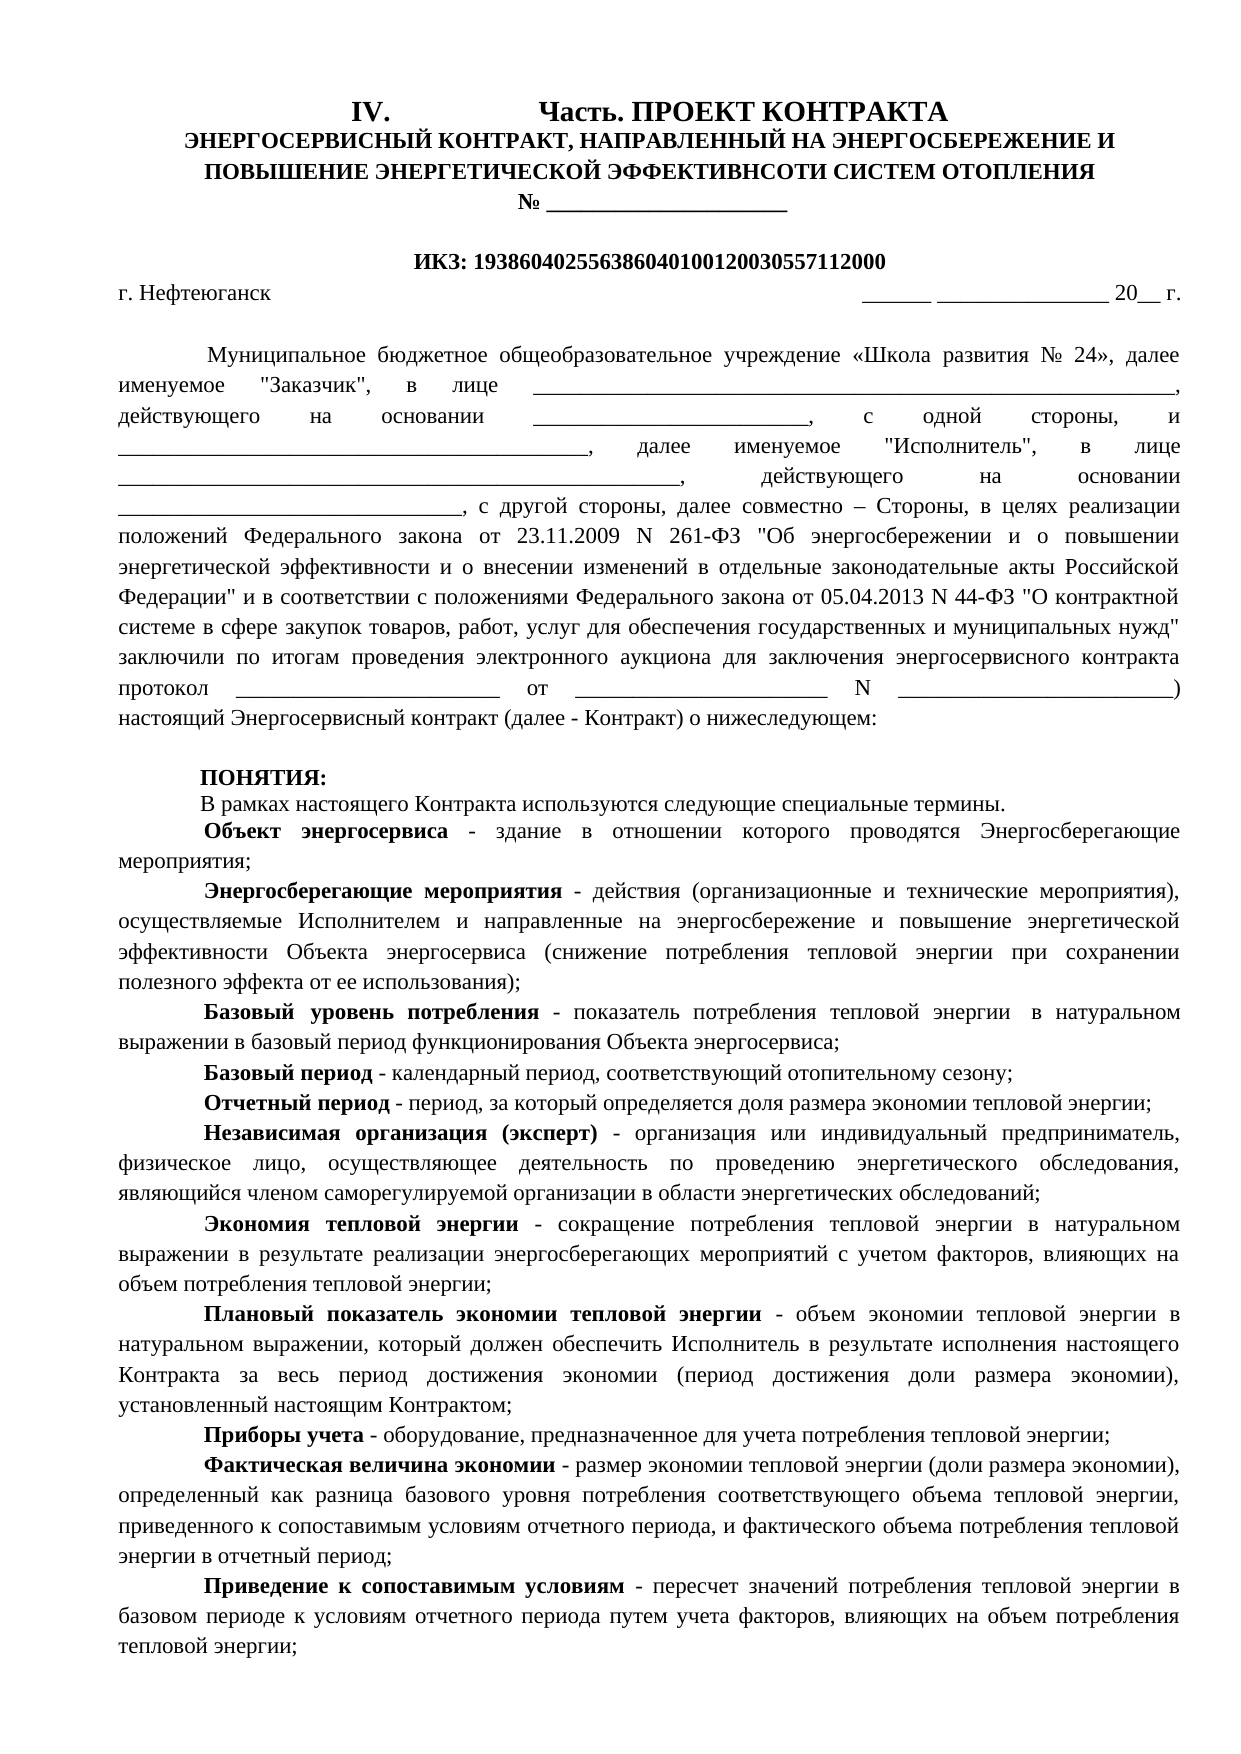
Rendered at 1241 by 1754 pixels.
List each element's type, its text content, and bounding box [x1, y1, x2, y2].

text Отчетный период - период, за который определяется доля размера экономии тепловой энергии; [118, 1089, 1181, 1115]
text № _____________________ [118, 188, 1181, 214]
text ИКЗ: 193860402556386040100120030557112000 [118, 248, 1181, 275]
text ЭНЕРГОСЕРВИСНЫЙ КОНТРАКТ, НАПРАВЛЕННЫЙ НА ЭНЕРГОСБЕРЕЖЕНИЕ И ПОВЫШЕНИЕ ЭНЕРГЕТИЧЕСКОЙ ЭФФЕКТИВНСОТИ СИСТЕМ ОТОПЛЕНИЯ [118, 127, 1181, 184]
text Базовый период - календарный период, соответствующий отопительному сезону; [118, 1058, 1181, 1085]
list ПОНЯТИЯ: [200, 764, 1181, 791]
text Объект энергосервиса - здание в отношении которого проводятся Энергосберегающие мероприятия; [118, 817, 1181, 873]
text Энергосберегающие мероприятия - действия (организационные и технические мероприятия), осуществляемые Исполнителем и направленные на энергосбережение и повышение энергетической эффективности Объекта энергосервиса (снижение потребления тепловой энергии при сохранении полезного эффекта от ее использования); [118, 877, 1181, 994]
text Фактическая величина экономии - размер экономии тепловой энергии (доли размера экономии), определенный как разница базового уровня потребления соответствующего объема тепловой энергии, приведенного к сопоставимым условиям отчетного периода, и фактического объема потребления тепловой энергии в отчетный период; [118, 1451, 1181, 1568]
text Приведение к сопоставимым условиям - пересчет значений потребления тепловой энергии в базовом периоде к условиям отчетного периода путем учета факторов, влияющих на объем потребления тепловой энергии; [118, 1572, 1181, 1659]
list Часть. ПРОЕКТ КОНТРАКТА [118, 94, 1181, 127]
text Приборы учета - оборудование, предназначенное для учета потребления тепловой энергии; [118, 1421, 1181, 1447]
text Плановый показатель экономии тепловой энергии - объем экономии тепловой энергии в натуральном выражении, который должен обеспечить Исполнитель в результате исполнения настоящего Контракта за весь период достижения экономии (период достижения доли размера экономии), установленный настоящим Контрактом; [118, 1300, 1181, 1417]
text Независимая организация (эксперт) - организация или индивидуальный предприниматель, физическое лицо, осуществляющее деятельность по проведению энергетического обследования, являющийся членом саморегулируемой организации в области энергетических обследований; [118, 1119, 1181, 1206]
text г. Нефтеюганск ______ _______________ 20__ г. [118, 278, 1181, 337]
text Муниципальное бюджетное общеобразовательное учреждение «Школа развития № 24», далее именуемое "Заказчик", в лице ________________________________________________________, действующего на основании ________________________, с одной стороны, и _________________________________________, далее именуемое "Исполнитель", в лице _________________________________________________, действующего на основании ______________________________, с другой стороны, далее совместно – Стороны, в целях реализации положений Федерального закона от 23.11.2009 N 261-ФЗ "Об энергосбережении и о повышении энергетической эффективности и о внесении изменений в отдельные законодательные акты Российской Федерации" и в соответствии с положениями Федерального закона от 05.04.2013 N 44-ФЗ "О контрактной системе в сфере закупок товаров, работ, услуг для обеспечения государственных и муниципальных нужд" заключили по итогам проведения электронного аукциона для заключения энергосервисного контракта протокол _______________________ от ______________________ N ________________________) настоящий Энергосервисный контракт (далее - Контракт) о нижеследующем: [118, 341, 1181, 730]
list В рамках настоящего Контракта используются следующие специальные термины. [200, 791, 1181, 817]
text Базовый уровень потребления - показатель потребления тепловой энергии в натуральном выражении в базовый период функционирования Объекта энергосервиса; [118, 998, 1181, 1055]
text Экономия тепловой энергии - сокращение потребления тепловой энергии в натуральном выражении в результате реализации энергосберегающих мероприятий с учетом факторов, влияющих на объем потребления тепловой энергии; [118, 1209, 1181, 1296]
